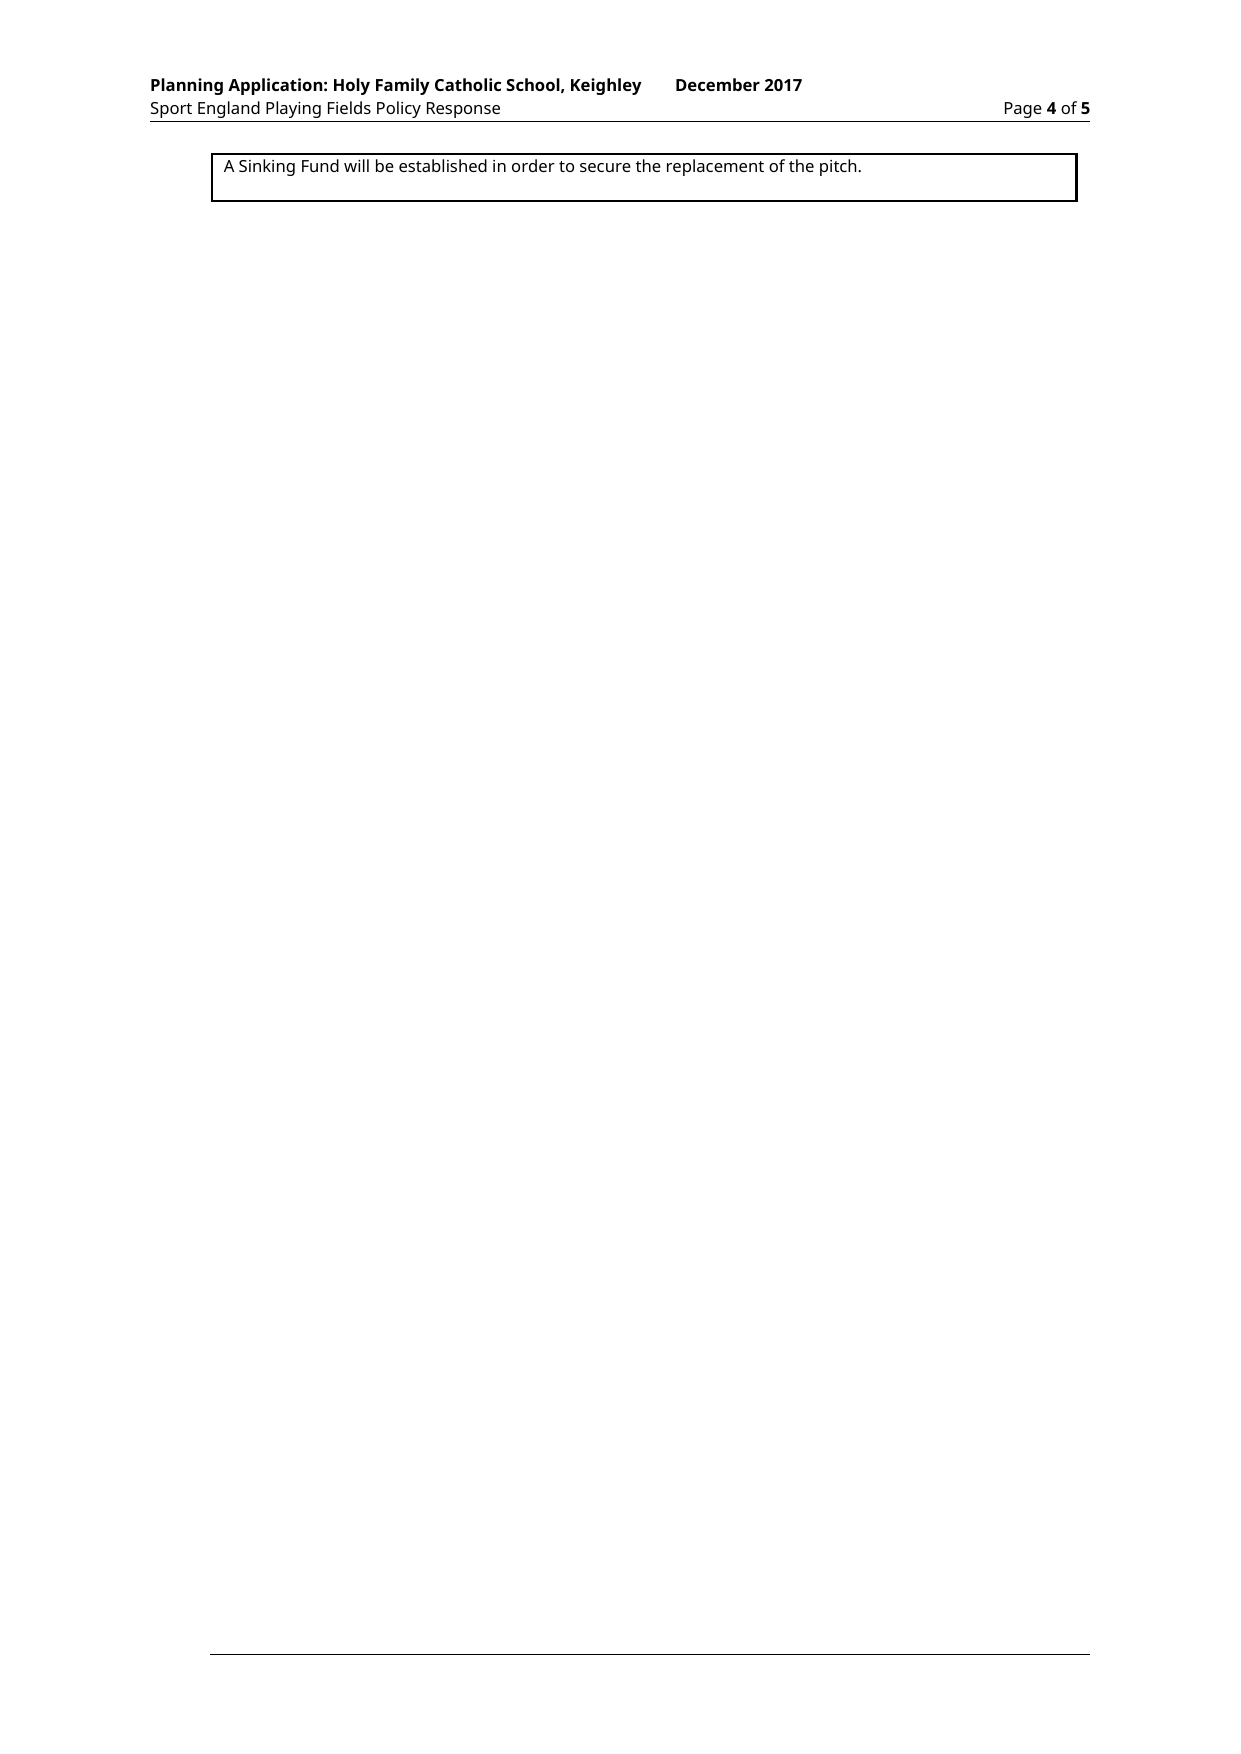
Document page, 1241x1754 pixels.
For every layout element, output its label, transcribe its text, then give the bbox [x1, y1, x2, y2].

table_cell A Sinking Fund will be established in order to secure the replacement of the pitch. [213, 155, 1075, 200]
